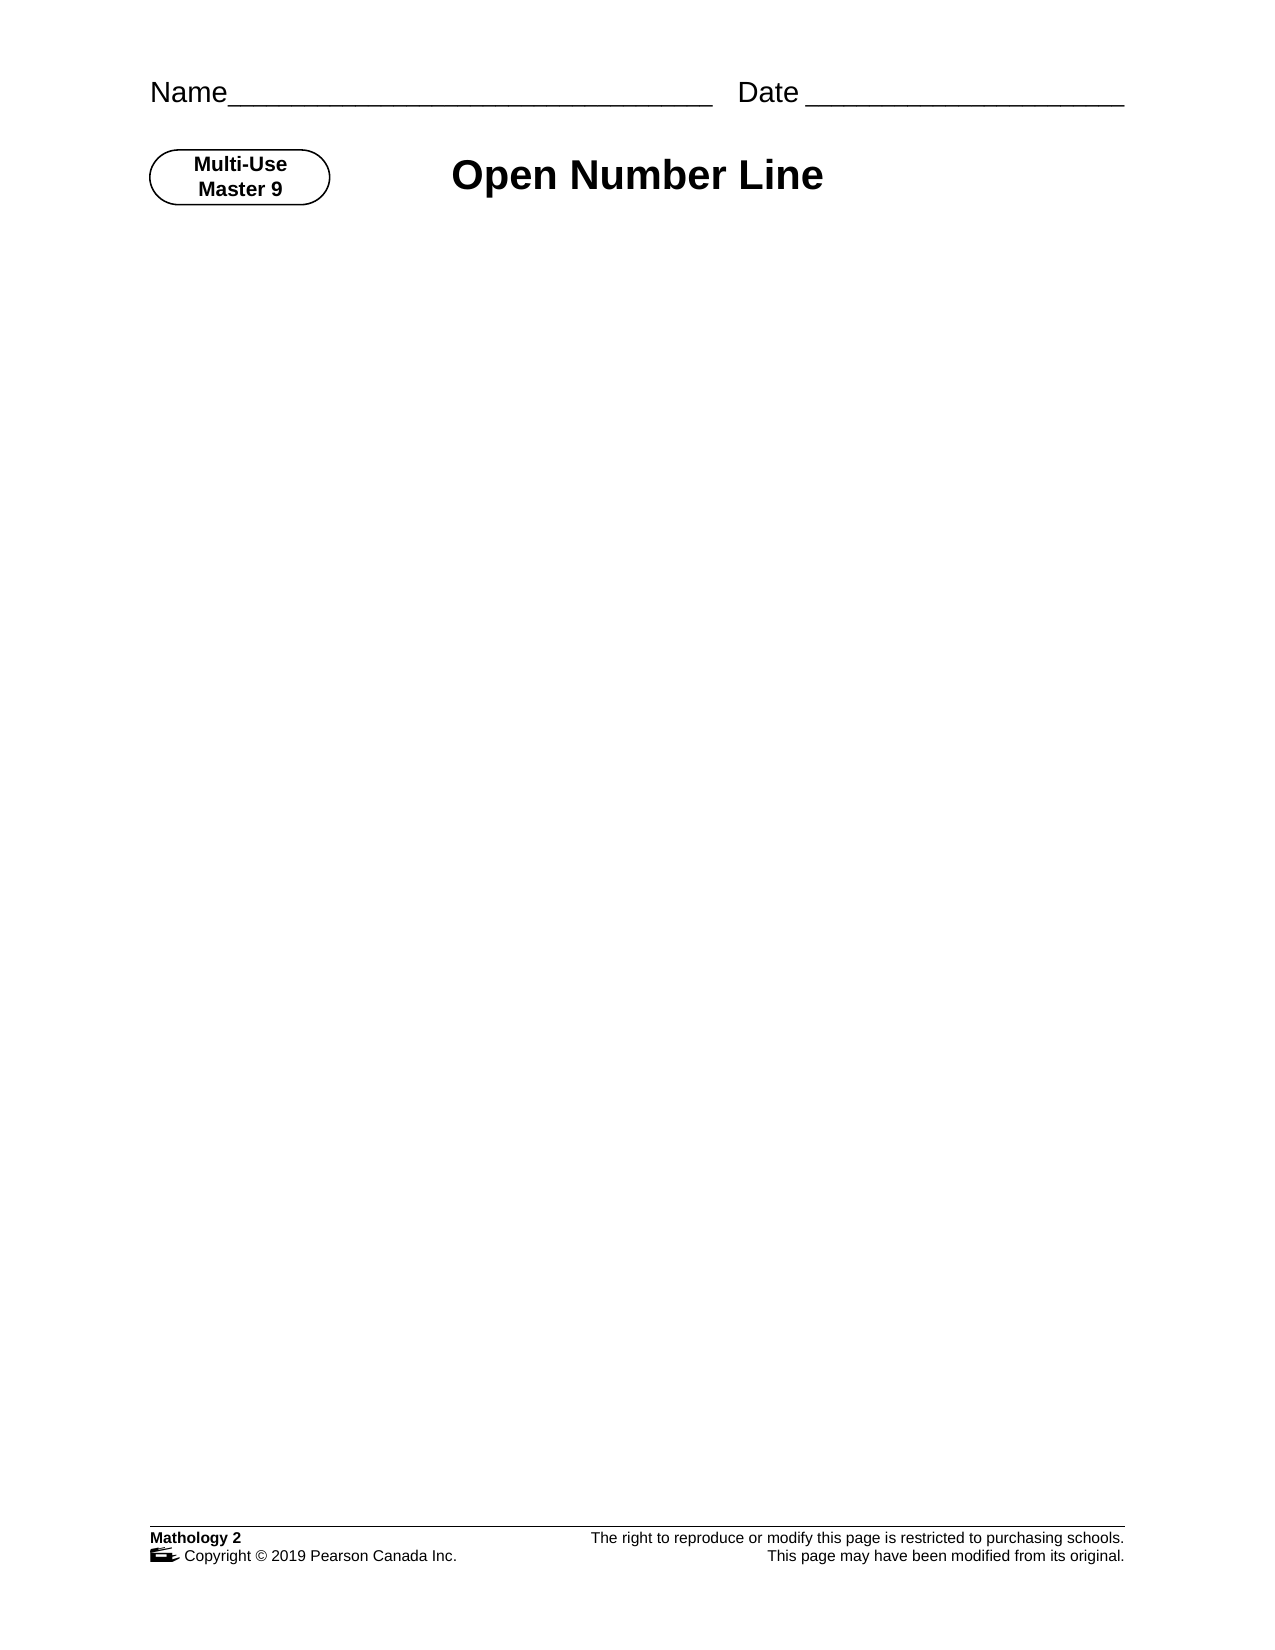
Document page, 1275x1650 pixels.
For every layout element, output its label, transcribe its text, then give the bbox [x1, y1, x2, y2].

text Open Number Line [312, 150, 1125, 198]
picture [150, 1547, 180, 1562]
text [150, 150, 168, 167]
